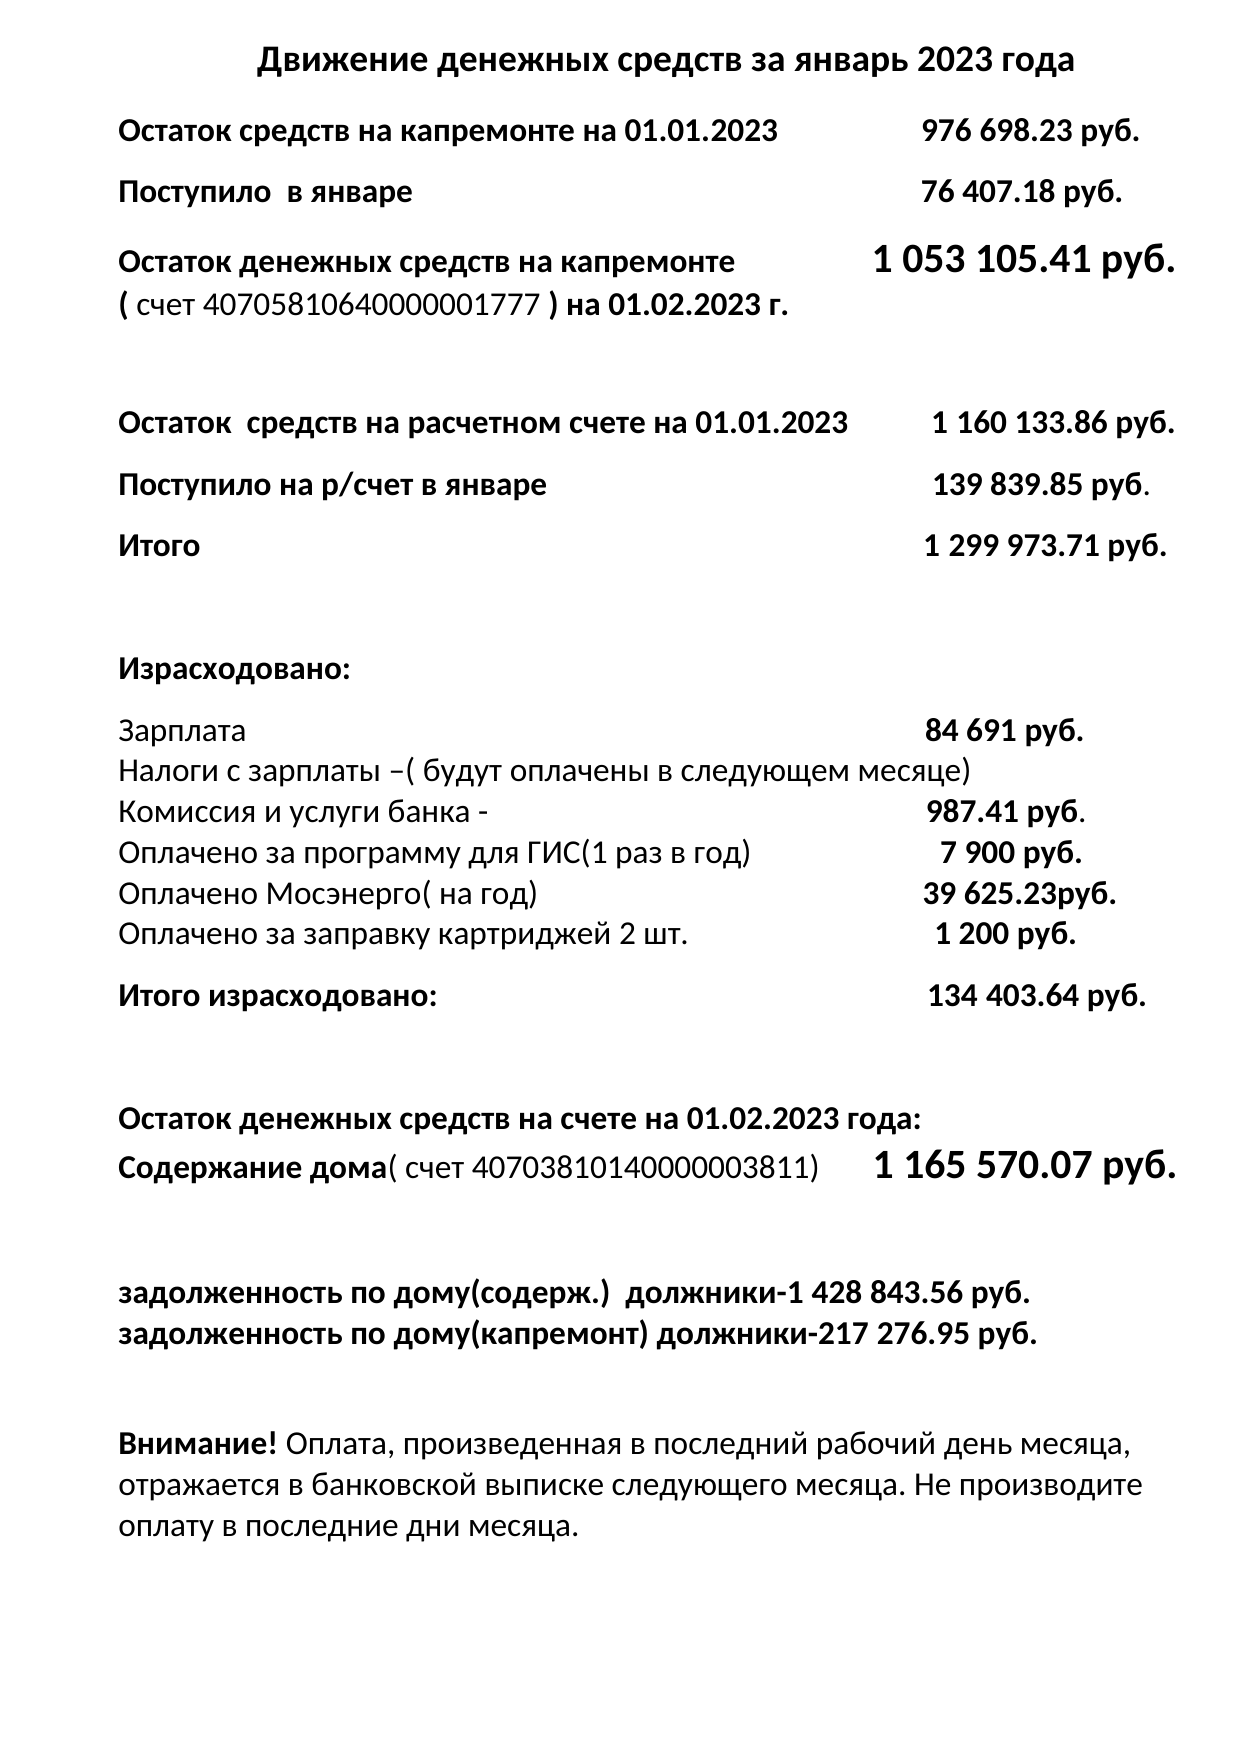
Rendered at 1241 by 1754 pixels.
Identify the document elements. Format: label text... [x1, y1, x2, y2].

text Поступило в январе 76 407.18 руб. [118, 171, 1181, 211]
text Движение денежных средств за январь 2023 года [118, 35, 1181, 81]
text Внимание! Оплата, произведенная в последний рабочий день месяца, отражается в банковской выписке следующего месяца. Не производите оплату в последние дни месяца. [118, 1422, 1181, 1544]
text Зарплата 84 691 руб. Налоги с зарплаты –( будут оплачены в следующем месяце) Комиссия и услуги банка - 987.41 руб. Оплачено за программу для ГИС(1 раз в год) 7 900 руб. Оплачено Мосэнерго( на год) 39 625.23руб. Оплачено за заправку картриджей 2 шт. 1 200 руб. [118, 709, 1181, 953]
text Израсходовано: [118, 647, 1181, 688]
text Итого израсходовано: 134 403.64 руб. [118, 974, 1181, 1015]
text задолженность по дому(содерж.) должники-1 428 843.56 руб. задолженность по дому(капремонт) должники-217 276.95 руб. [118, 1271, 1181, 1352]
text Поступило на р/счет в январе 139 839.85 руб. [118, 462, 1181, 503]
text Остаток денежных средств на капремонте 1 053 105.41 руб. ( счет 40705810640000001777 ) на 01.02.2023 г. [118, 232, 1181, 324]
text Итого 1 299 973.71 руб. [118, 524, 1181, 565]
text Остаток денежных средств на счете на 01.02.2023 года: Содержание дома( счет 40703810140000003811) 1 165 570.07 руб. [118, 1097, 1181, 1189]
text Остаток средств на расчетном счете на 01.01.2023 1 160 133.86 руб. [118, 401, 1181, 442]
text Остаток средств на капремонте на 01.01.2023 976 698.23 руб. [118, 109, 1181, 150]
